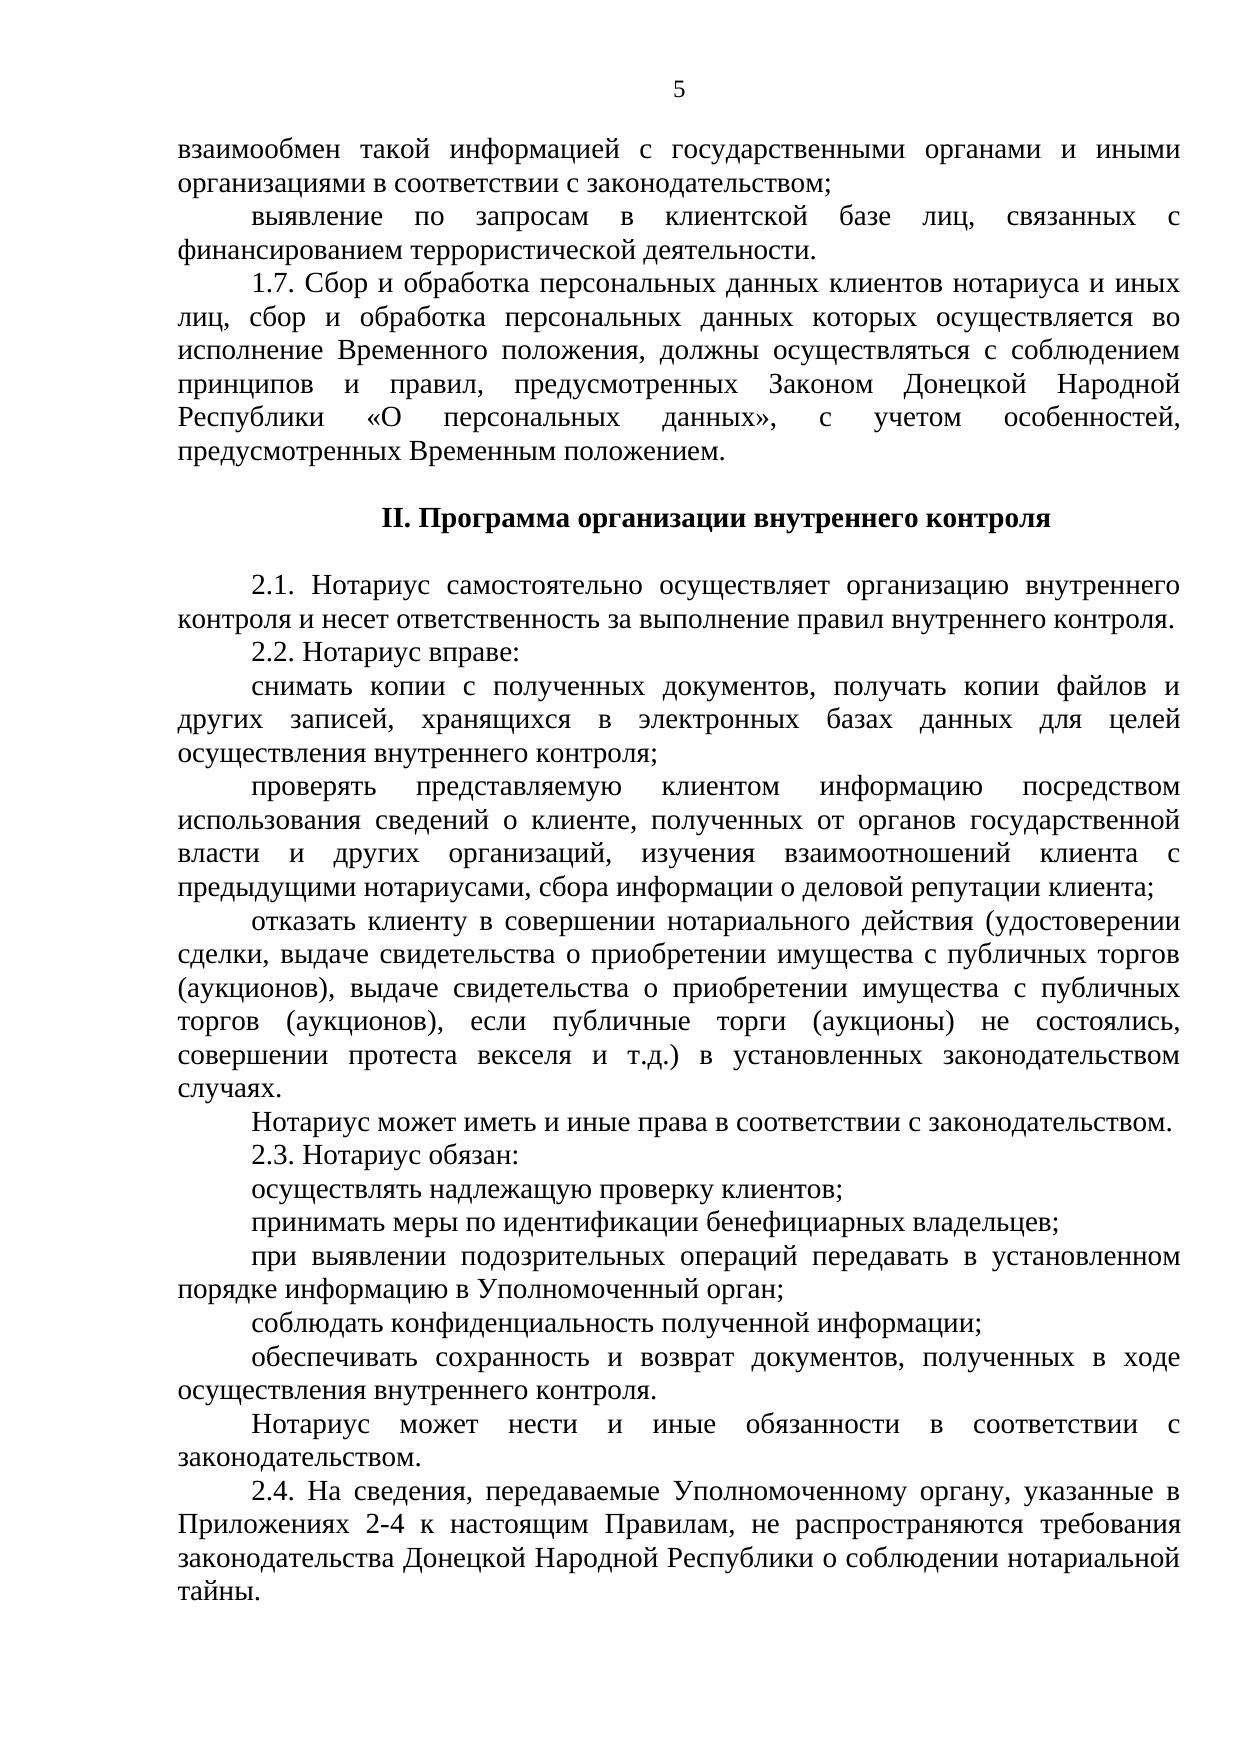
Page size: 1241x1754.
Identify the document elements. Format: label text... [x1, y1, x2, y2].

text 2.4. На сведения, передаваемые Уполномоченному органу, указанные в Приложениях 2-4 к настоящим Правилам, не распространяются требования законодательства Донецкой Народной Республики о соблюдении нотариальной тайны. [177, 1473, 1181, 1607]
text II. Программа организации внутреннего контроля [177, 500, 1181, 534]
text 2.2. Нотариус вправе: [177, 634, 1181, 668]
text выявление по запросам в клиентской базе лиц, связанных с финансированием террористической деятельности. [177, 198, 1181, 265]
text отказать клиенту в совершении нотариального действия (удостоверении сделки, выдаче свидетельства о приобретении имущества с публичных торгов (аукционов), выдаче свидетельства о приобретении имущества с публичных торгов (аукционов), если публичные торги (аукционы) не состоялись, совершении протеста векселя и т.д.) в установленных законодательством случаях. [177, 903, 1181, 1104]
text 2.1. Нотариус самостоятельно осуществляет организацию внутреннего контроля и несет ответственность за выполнение правил внутреннего контроля. [177, 567, 1181, 634]
text 2.3. Нотариус обязан: [177, 1137, 1181, 1171]
text снимать копии с полученных документов, получать копии файлов и других записей, хранящихся в электронных базах данных для целей осуществления внутреннего контроля; [177, 668, 1181, 768]
text обеспечивать сохранность и возврат документов, полученных в ходе осуществления внутреннего контроля. [177, 1339, 1181, 1406]
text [177, 131, 1181, 198]
text Нотариус может иметь и иные права в соответствии с законодательством. [177, 1104, 1181, 1137]
text при выявлении подозрительных операций передавать в установленном порядке информацию в Уполномоченный орган; [177, 1238, 1181, 1305]
text соблюдать конфиденциальность полученной информации; [177, 1305, 1181, 1339]
text проверять представляемую клиентом информацию посредством использования сведений о клиенте, полученных от органов государственной власти и других организаций, изучения взаимоотношений клиента с предыдущими нотариусами, сбора информации о деловой репутации клиента; [177, 768, 1181, 903]
text осуществлять надлежащую проверку клиентов; [177, 1171, 1181, 1204]
text принимать меры по идентификации бенефициарных владельцев; [177, 1204, 1181, 1238]
text 1.7. Сбор и обработка персональных данных клиентов нотариуса и иных лиц, сбор и обработка персональных данных которых осуществляется во исполнение Временного положения, должны осуществляться с соблюдением принципов и правил, предусмотренных Законом Донецкой Народной Республики «О персональных данных», с учетом особенностей, предусмотренных Временным положением. [177, 265, 1181, 467]
text Нотариус может нести и иные обязанности в соответствии с законодательством. [177, 1406, 1181, 1473]
